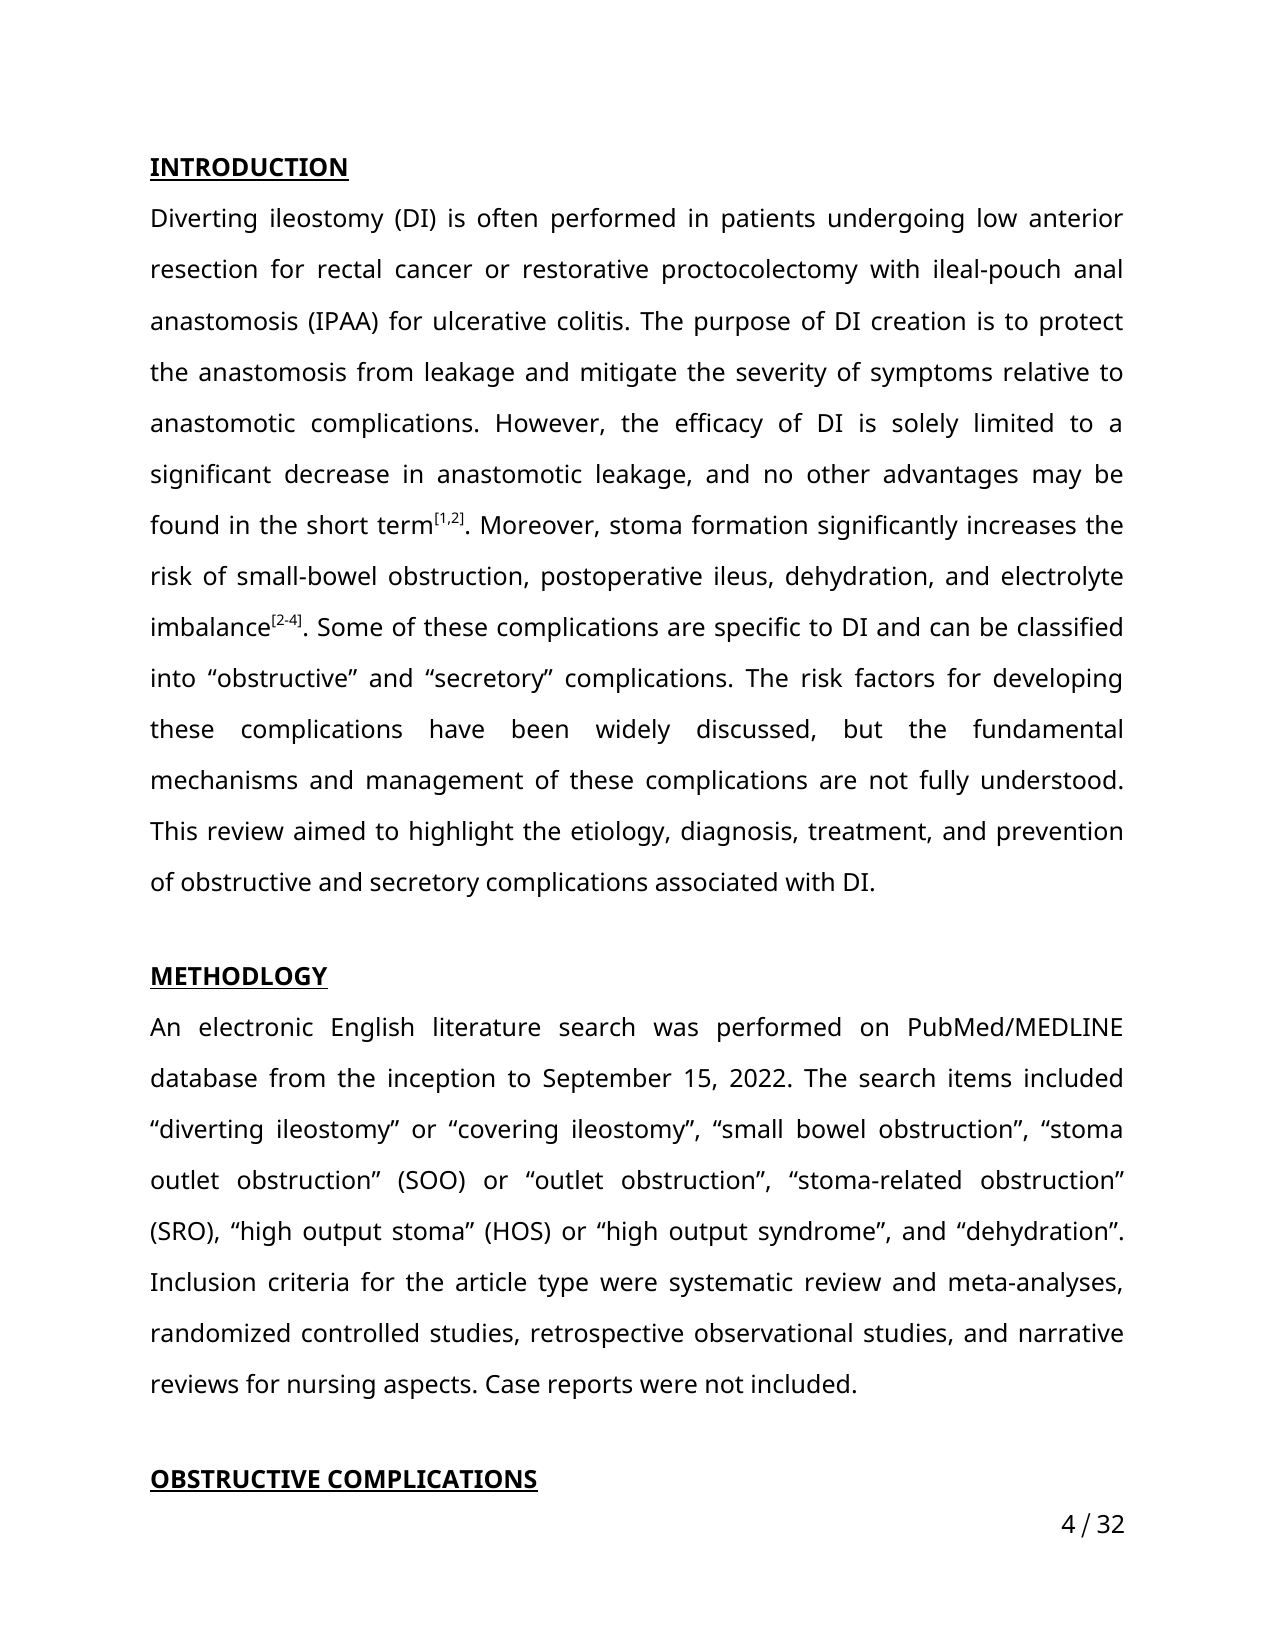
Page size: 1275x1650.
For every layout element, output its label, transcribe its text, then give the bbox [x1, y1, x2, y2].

text OBSTRUCTIVE COMPLICATIONS [150, 1461, 1125, 1495]
text Diverting ileostomy (DI) is often performed in patients undergoing low anterior resection for rectal cancer or restorative proctocolectomy with ileal-pouch anal anastomosis (IPAA) for ulcerative colitis. The purpose of DI creation is to protect the anastomosis from leakage and mitigate the severity of symptoms relative to anastomotic complications. However, the efficacy of DI is solely limited to a significant decrease in anastomotic leakage, and no other advantages may be found in the short term[1,2]. Moreover, stoma formation significantly increases the risk of small-bowel obstruction, postoperative ileus, dehydration, and electrolyte imbalance[2-4]. Some of these complications are specific to DI and can be classified into “obstructive” and “secretory” complications. The risk factors for developing these complications have been widely discussed, but the fundamental mechanisms and management of these complications are not fully understood. This review aimed to highlight the etiology, diagnosis, treatment, and prevention of obstructive and secretory complications associated with DI. [150, 201, 1125, 899]
text INTRODUCTION [150, 150, 1125, 184]
text METHODLOGY [150, 959, 1125, 993]
text An electronic English literature search was performed on PubMed/MEDLINE database from the inception to September 15, 2022. The search items included “diverting ileostomy” or “covering ileostomy”, “small bowel obstruction”, “stoma outlet obstruction” (SOO) or “outlet obstruction”, “stoma-related obstruction” (SRO), “high output stoma” (HOS) or “high output syndrome”, and “dehydration”. Inclusion criteria for the article type were systematic review and meta-analyses, randomized controlled studies, retrospective observational studies, and narrative reviews for nursing aspects. Case reports were not included. [150, 1010, 1125, 1401]
